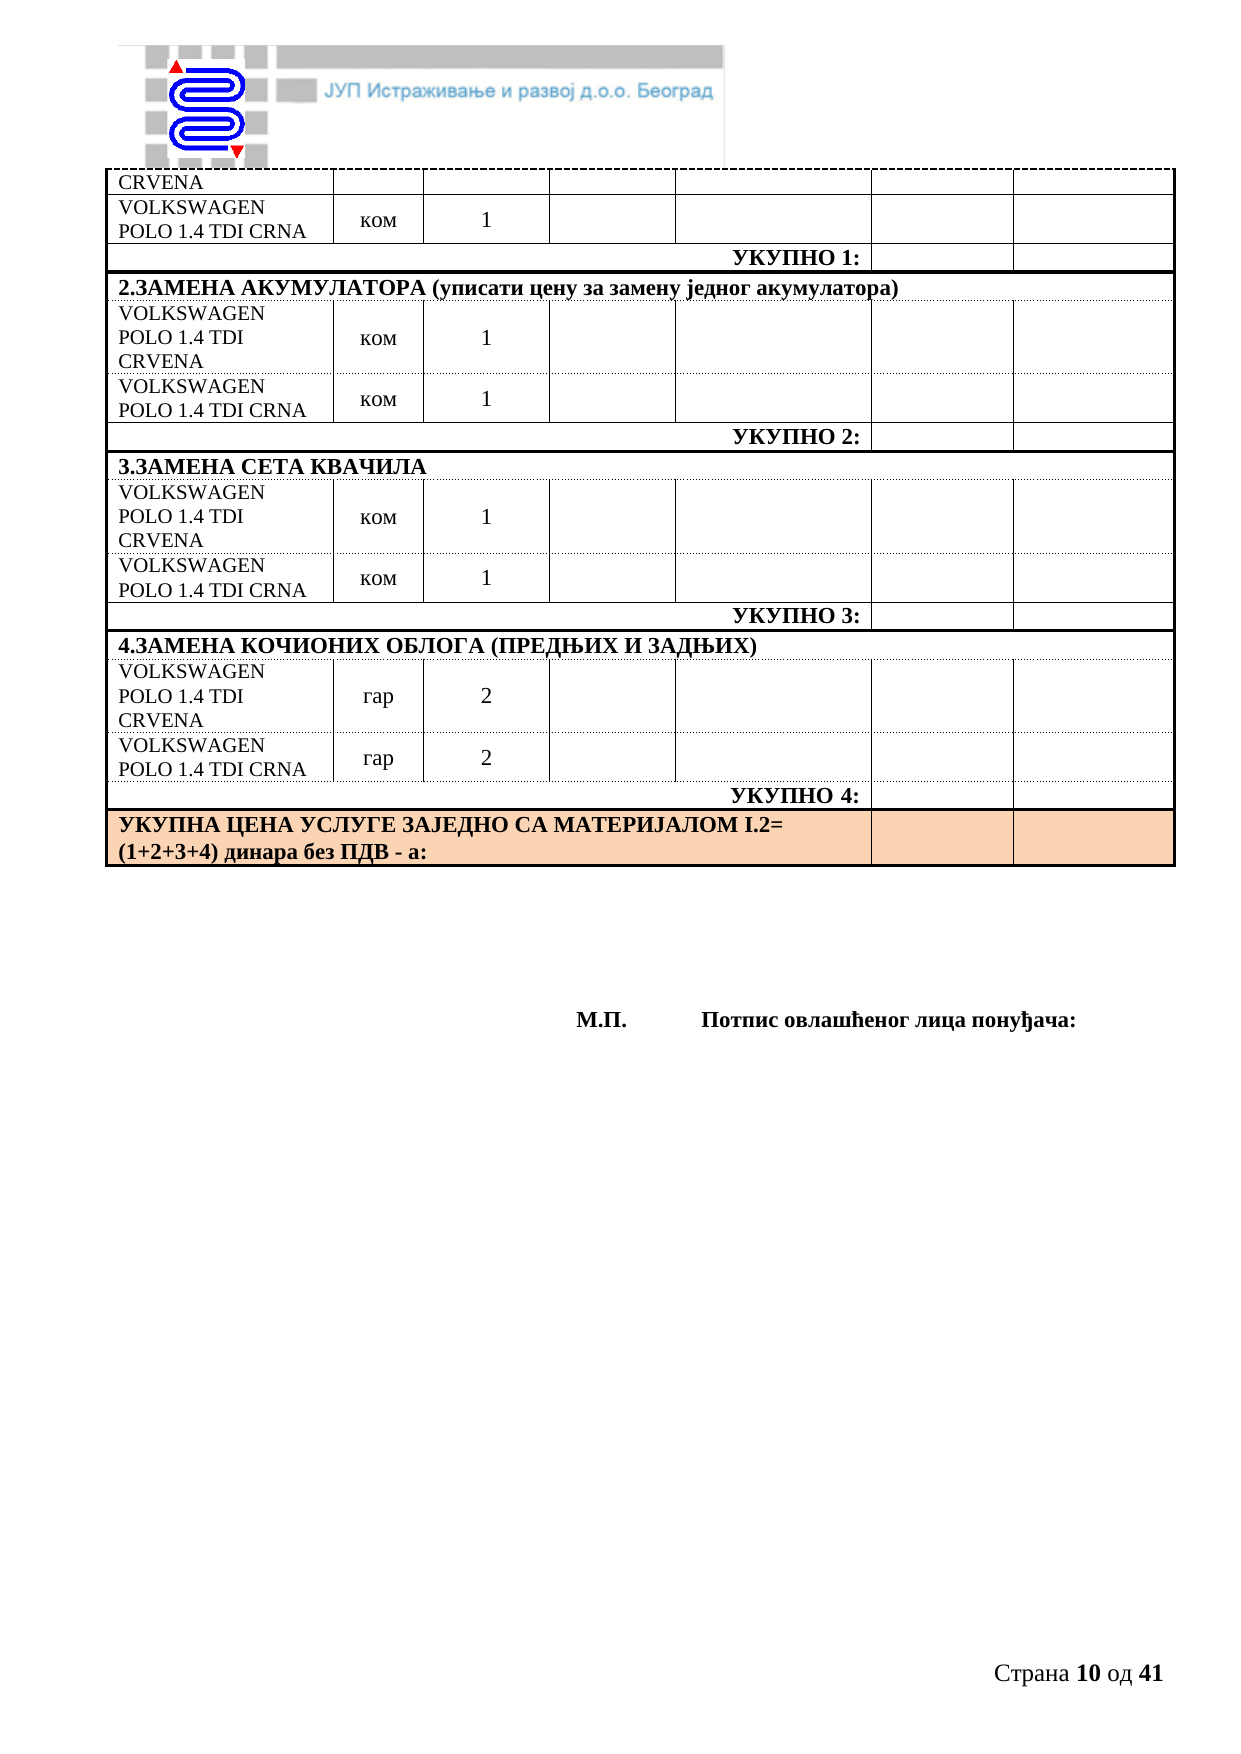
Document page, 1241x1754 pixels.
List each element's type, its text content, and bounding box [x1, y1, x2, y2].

table_cell VOLKSWAGEN POLO 1.4 TDI CRVENA [108, 659, 333, 732]
table_cell 2 [424, 732, 549, 781]
table_cell 3.ЗАМЕНА СЕТА КВАЧИЛА [108, 453, 1173, 479]
table_cell [872, 659, 1013, 732]
table_cell [872, 244, 1013, 270]
table_cell 1 [424, 553, 549, 602]
table_cell [550, 732, 675, 781]
table_cell [1014, 603, 1173, 629]
table_cell 1 [424, 168, 549, 194]
table_cell ком [334, 373, 423, 422]
text М.П. Потпис овлашћеног лица понуђача: [118, 1006, 1163, 1032]
table_cell [676, 479, 871, 552]
table_cell 2 [424, 659, 549, 732]
table_cell ком [334, 168, 423, 194]
table_cell гар [334, 659, 423, 732]
table_cell [1014, 732, 1173, 781]
table_cell [1014, 195, 1173, 243]
table_cell [676, 195, 871, 243]
table_cell [872, 373, 1013, 422]
table_cell [872, 732, 1013, 781]
table_cell [1014, 781, 1173, 808]
table_cell [550, 479, 675, 552]
table_cell УКУПНО 2: [108, 423, 871, 450]
table_cell [550, 373, 675, 422]
table_cell VOLKSWAGEN POLO 1.4 TDI CRNA [108, 195, 333, 243]
table_cell VOLKSWAGEN POLO 1.4 TDI CRVENA [108, 300, 333, 373]
table_cell УКУПНА ЦЕНА УСЛУГЕ ЗАЈЕДНО СА МАТЕРИЈАЛОМ I.2= (1+2+3+4) динара без ПДВ - а: [108, 811, 871, 864]
table_cell [872, 811, 1013, 864]
table_cell ком [334, 553, 423, 602]
table_cell [1014, 373, 1173, 422]
table_cell 1 [424, 373, 549, 422]
table_cell [1014, 168, 1173, 194]
table_cell 1 [424, 479, 549, 552]
table_cell [872, 603, 1013, 629]
table_cell гар [334, 732, 423, 781]
table_cell VOLKSWAGEN POLO 1.4 TDI CRNA [108, 373, 333, 422]
table_cell [1014, 811, 1173, 864]
table_cell VOLKSWAGEN POLO 1.4 TDI CRVENA [108, 479, 333, 552]
table_cell [676, 300, 871, 373]
table_cell 2.ЗАМЕНА АКУМУЛАТОРА (уписати цену за замену једног акумулатора) [108, 274, 1173, 300]
table_cell [1014, 300, 1173, 373]
table_cell VOLKSWAGEN POLO 1.4 TDI CRNA [108, 553, 333, 602]
table_cell [872, 195, 1013, 243]
table_cell [872, 553, 1013, 602]
table_cell [872, 300, 1013, 373]
table_cell [676, 732, 871, 781]
table_cell [676, 168, 871, 194]
table_cell 1 [424, 300, 549, 373]
table_cell ком [334, 300, 423, 373]
table_cell УКУПНО 4: [108, 781, 871, 808]
table_cell [550, 168, 675, 194]
table_cell [1014, 659, 1173, 732]
table_cell [872, 479, 1013, 552]
table_cell [872, 781, 1013, 808]
table_cell УКУПНО 3: [108, 603, 871, 629]
table_cell [1014, 423, 1173, 450]
table_cell [1014, 479, 1173, 552]
table_cell [872, 168, 1013, 194]
table_cell ком [334, 195, 423, 243]
table_cell [1014, 553, 1173, 602]
table_cell VOLKSWAGEN POLO 1.4 TDI CRNA [108, 732, 333, 781]
table_cell [550, 195, 675, 243]
table_cell [550, 300, 675, 373]
table_cell [676, 553, 871, 602]
table_cell [676, 659, 871, 732]
table_cell [872, 423, 1013, 450]
table_cell [550, 553, 675, 602]
table_cell [676, 373, 871, 422]
picture [118, 44, 726, 168]
table_cell ком [334, 479, 423, 552]
table_cell [550, 659, 675, 732]
table_cell [1014, 244, 1173, 270]
table_cell 1 [424, 195, 549, 243]
table_cell УКУПНО 1: [108, 244, 871, 270]
table_cell 4.ЗАМЕНА КОЧИОНИХ ОБЛОГА (ПРЕДЊИХ И ЗАДЊИХ) [108, 632, 1173, 658]
table_cell VOLKSWAGEN POLO 1.4 TDI CRVENA [108, 168, 333, 194]
